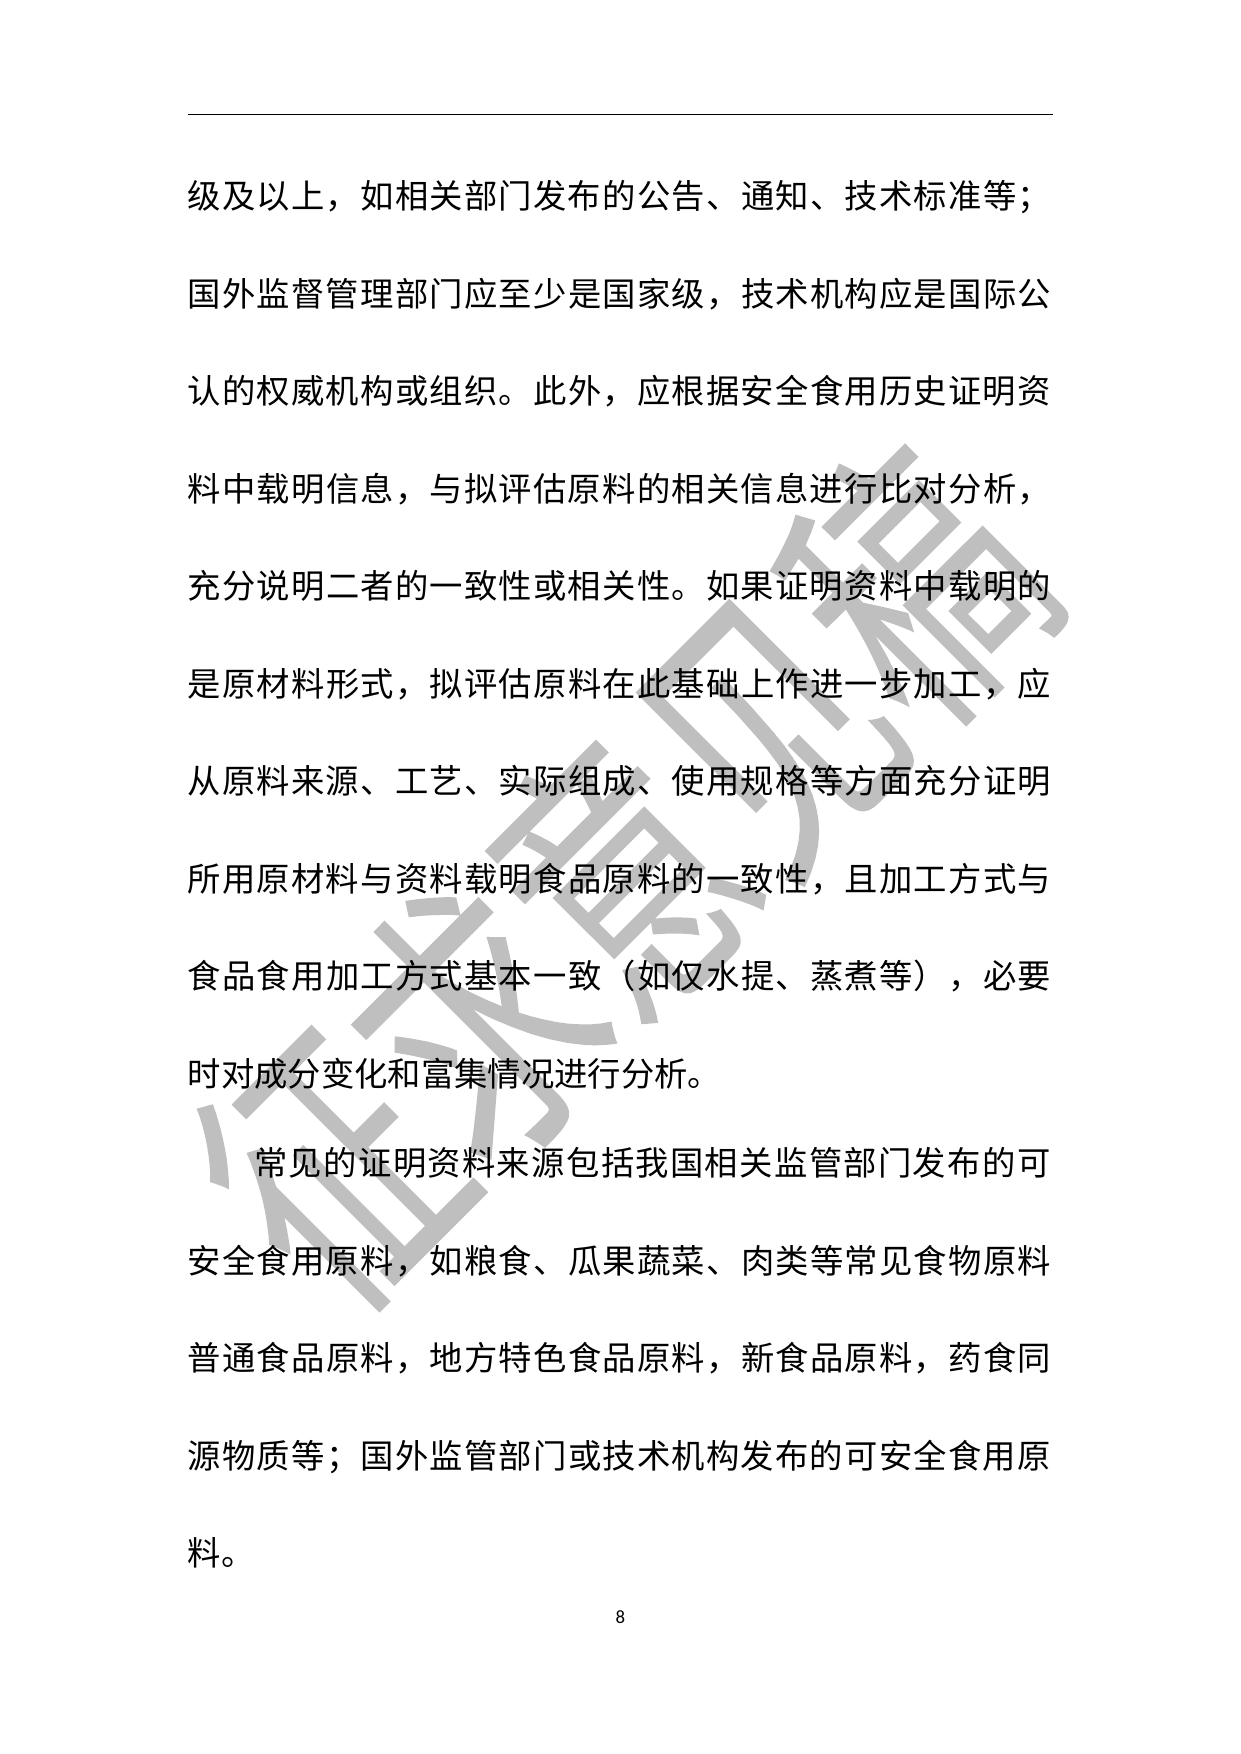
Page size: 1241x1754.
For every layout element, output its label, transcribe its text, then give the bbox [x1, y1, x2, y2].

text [187, 162, 1053, 1104]
text 常见的证明资料来源包括我国相关监管部门发布的可安全食用原料，如粮食、瓜果蔬菜、肉类等常见食物原料，普通食品原料，地方特色食品原料，新食品原料，药食同源物质等；国外监管部门或技术机构发布的可安全食用原料。 [187, 1128, 1053, 1583]
